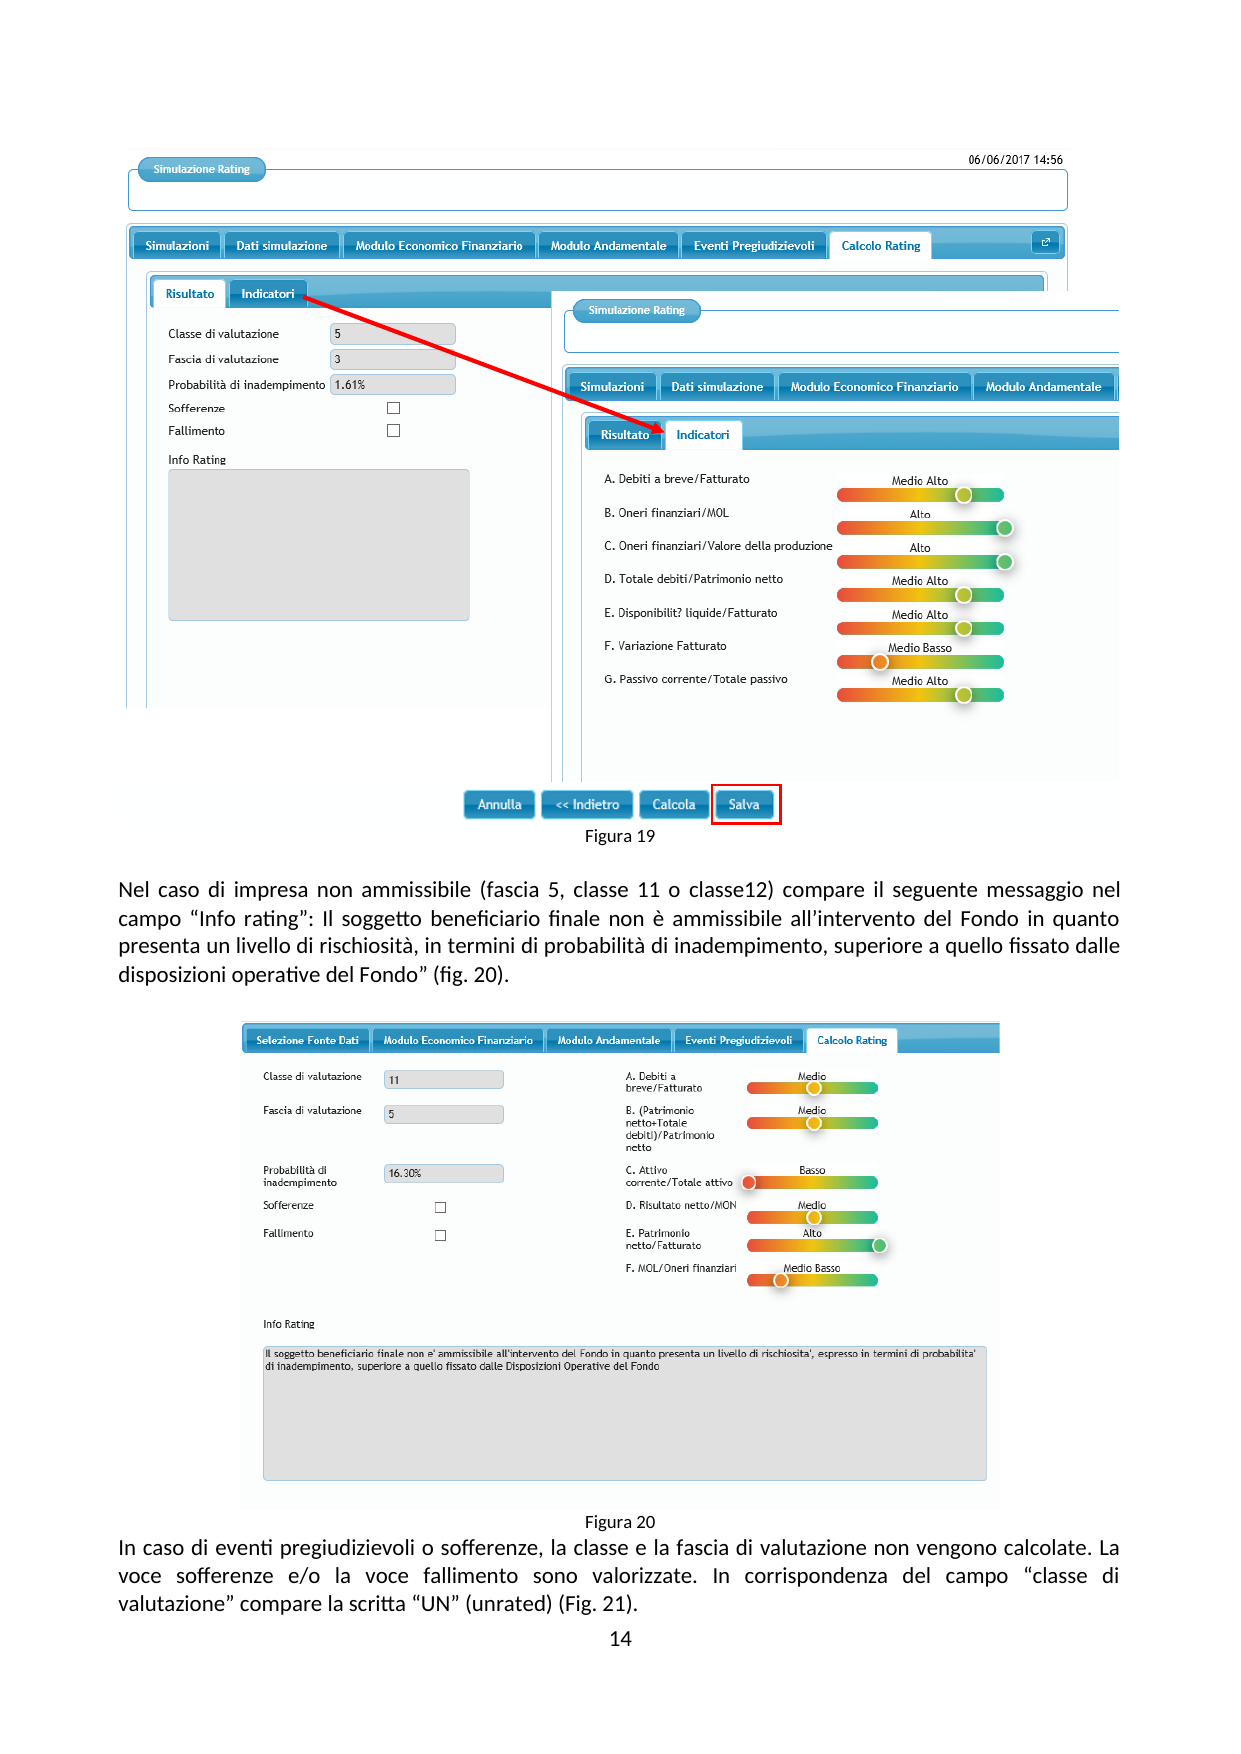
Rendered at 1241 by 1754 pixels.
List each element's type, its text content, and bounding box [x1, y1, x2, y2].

picture [118, 147, 1122, 825]
picture [240, 1015, 1000, 1510]
text Figura 19 [118, 825, 1122, 848]
text Figura 20 [118, 1510, 1122, 1533]
picture [713, 786, 779, 822]
text In caso di eventi pregiudizievoli o sofferenze, la classe e la fascia di valutazione non vengono calcolate. La voce sofferenze e/o la voce fallimento sono valorizzate. In corrispondenza del campo “classe di valutazione” compare la scritta “UN” (unrated) (Fig. 21). [118, 1533, 1122, 1617]
text Nel caso di impresa non ammissibile (fascia 5, classe 11 o classe12) compare il seguente messaggio nel campo “Info rating”: Il soggetto beneficiario finale non è ammissibile all’intervento del Fondo in quanto presenta un livello di rischiosità, in termini di probabilità di inadempimento, superiore a quello fissato dalle disposizioni operative del Fondo” (fig. 20). [118, 876, 1122, 988]
